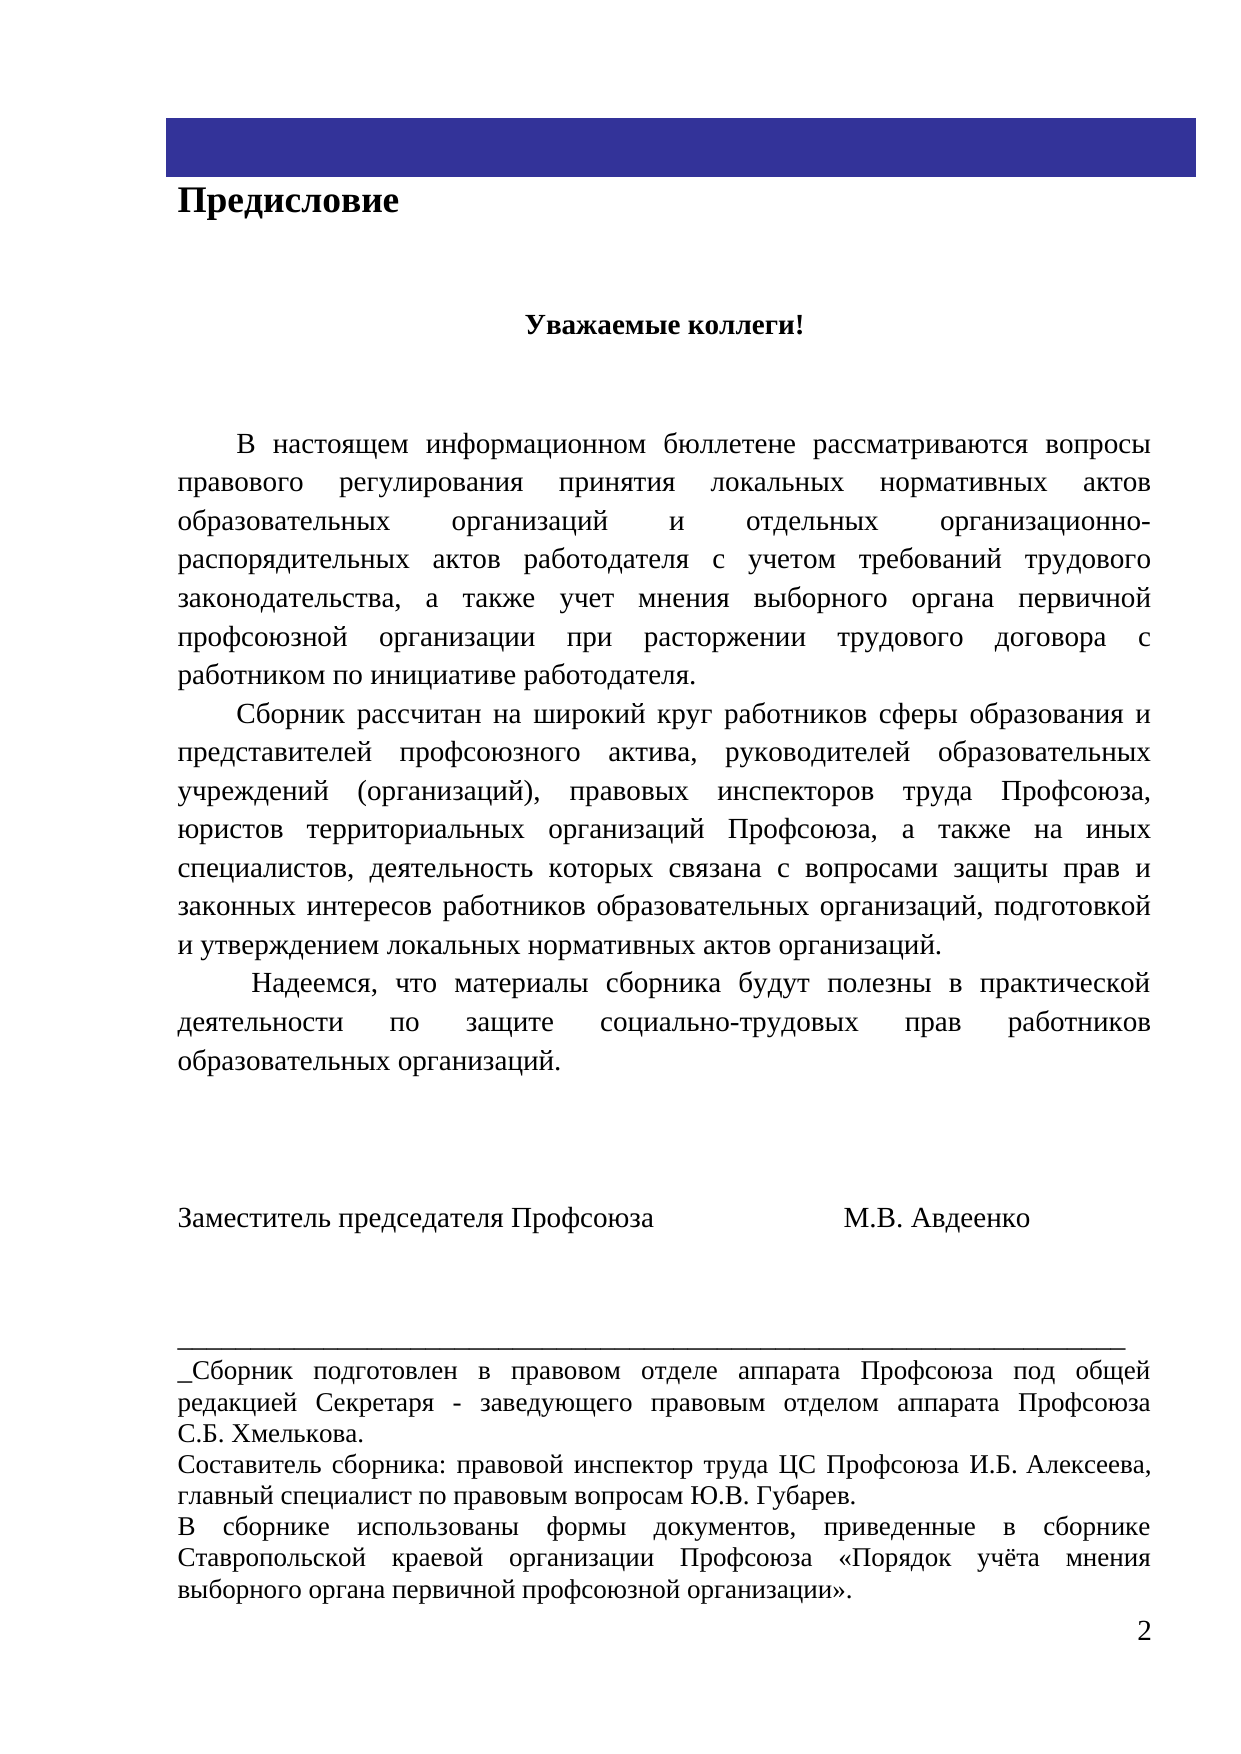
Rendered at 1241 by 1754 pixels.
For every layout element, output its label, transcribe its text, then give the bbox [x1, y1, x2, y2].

text Уважаемые коллеги! [177, 307, 1152, 341]
text Заместитель председателя Профсоюза М.В. Авдеенко [177, 1200, 1152, 1233]
text Сборник рассчитан на широкий круг работников сферы образования и представителей профсоюзного актива, руководителей образовательных учреждений (организаций), правовых инспекторов труда Профсоюза, юристов территориальных организаций Профсоюза, а также на иных специалистов, деятельность которых связана с вопросами защиты прав и законных интересов работников образовательных организаций, подготовкой и утверждением локальных нормативных актов организаций. [177, 696, 1152, 961]
text Предисловие [177, 177, 1152, 221]
text В сборнике использованы формы документов, приведенные в сборнике Ставропольской краевой организации Профсоюза «Порядок учёта мнения выборного органа первичной профсоюзной организации». [177, 1510, 1152, 1604]
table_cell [166, 118, 1196, 177]
text В настоящем информационном бюллетене рассматриваются вопросы правового регулирования принятия локальных нормативных актов образовательных организаций и отдельных организационно-распорядительных актов работодателя с учетом требований трудового законодательства, а также учет мнения выборного органа первичной профсоюзной организации при расторжении трудового договора с работником по инициативе работодателя. [177, 426, 1152, 691]
text __________________________________________________________________Сборник подготовлен в правовом отделе аппарата Профсоюза под общей редакцией Секретаря - заведующего правовым отделом аппарата Профсоюза С.Б. Хмелькова. [177, 1319, 1152, 1448]
text Составитель сборника: правовой инспектор труда ЦС Профсоюза И.Б. Алексеева, главный специалист по правовым вопросам Ю.В. Губарев. [177, 1448, 1152, 1510]
text Надеемся, что материалы сборника будут полезны в практической деятельности по защите социально-трудовых прав работников образовательных организаций. [177, 966, 1152, 1076]
